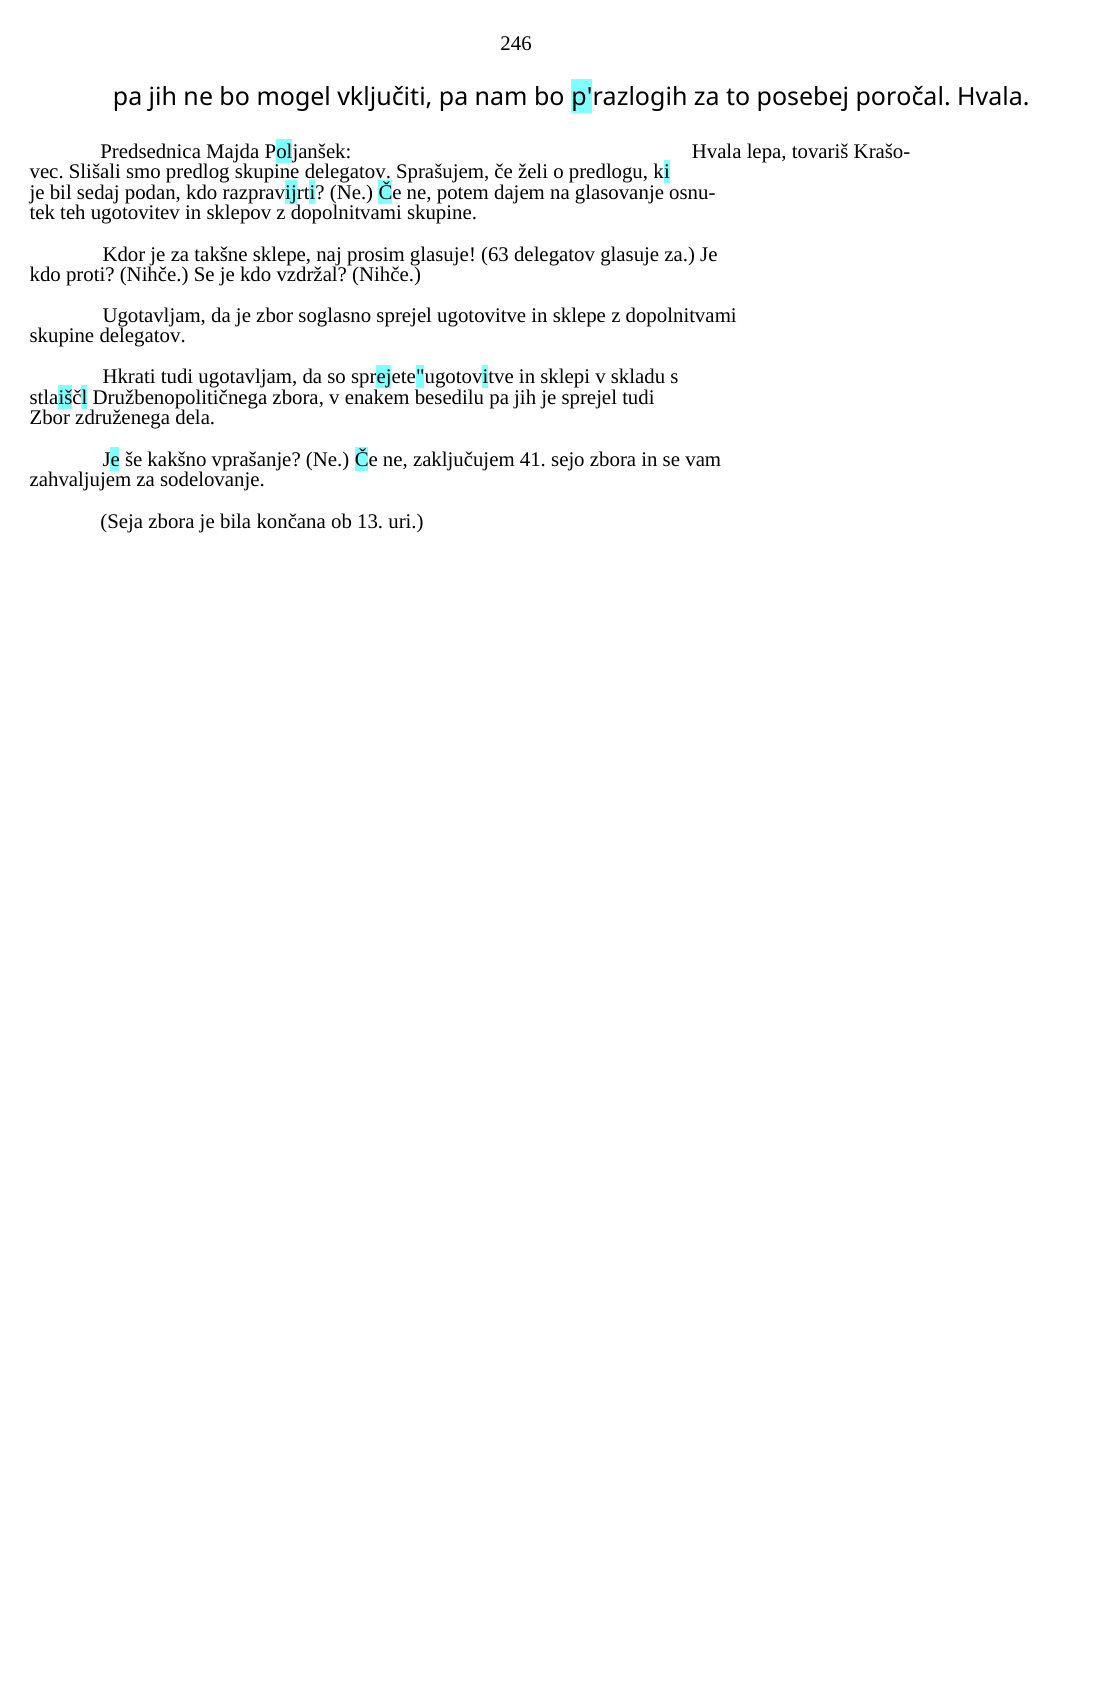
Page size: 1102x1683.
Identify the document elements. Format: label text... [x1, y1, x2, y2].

text Predsednica Majda Poljanšek: Hvala lepa, tovariš Krašo- [29, 142, 276, 163]
text Kdor je za takšne sklepe, naj prosim glasuje! (63 delegatov glasuje za.) Je kdo proti? (Nihče.) Se je kdo vzdržal? (Nihče.) [29, 245, 1077, 286]
text Je še kakšno vprašanje? (Ne.) Če ne, zaključujem 41. sejo zbora in se vam zahvaljujem za sodelovanje. [29, 450, 1077, 491]
text vec. Slišali smo predlog skupine delegatov. Sprašujem, če želi o predlogu, ki je bil sedaj podan, kdo razpravijrti? (Ne.) Če ne, potem dajem na glasovanje osnu- tek teh ugotovitev in sklepov z dopolnitvami skupine. [29, 163, 1077, 224]
text Predsednica Majda Poljanšek: Hvala lepa, tovariš Krašo- [292, 142, 1077, 163]
text Hkrati tudi ugotavljam, da so sprejete"ugotovitve in sklepi v skladu s stlaiščl Družbenopolitičnega zbora, v enakem besedilu pa jih je sprejel tudi Zbor združenega dela. [29, 368, 1077, 429]
text (Seja zbora je bila končana ob 13. uri.) [29, 512, 1077, 532]
text Ugotavljam, da je zbor soglasno sprejel ugotovitve in sklepe z dopolnitvami skupine delegatov. [29, 306, 1077, 347]
